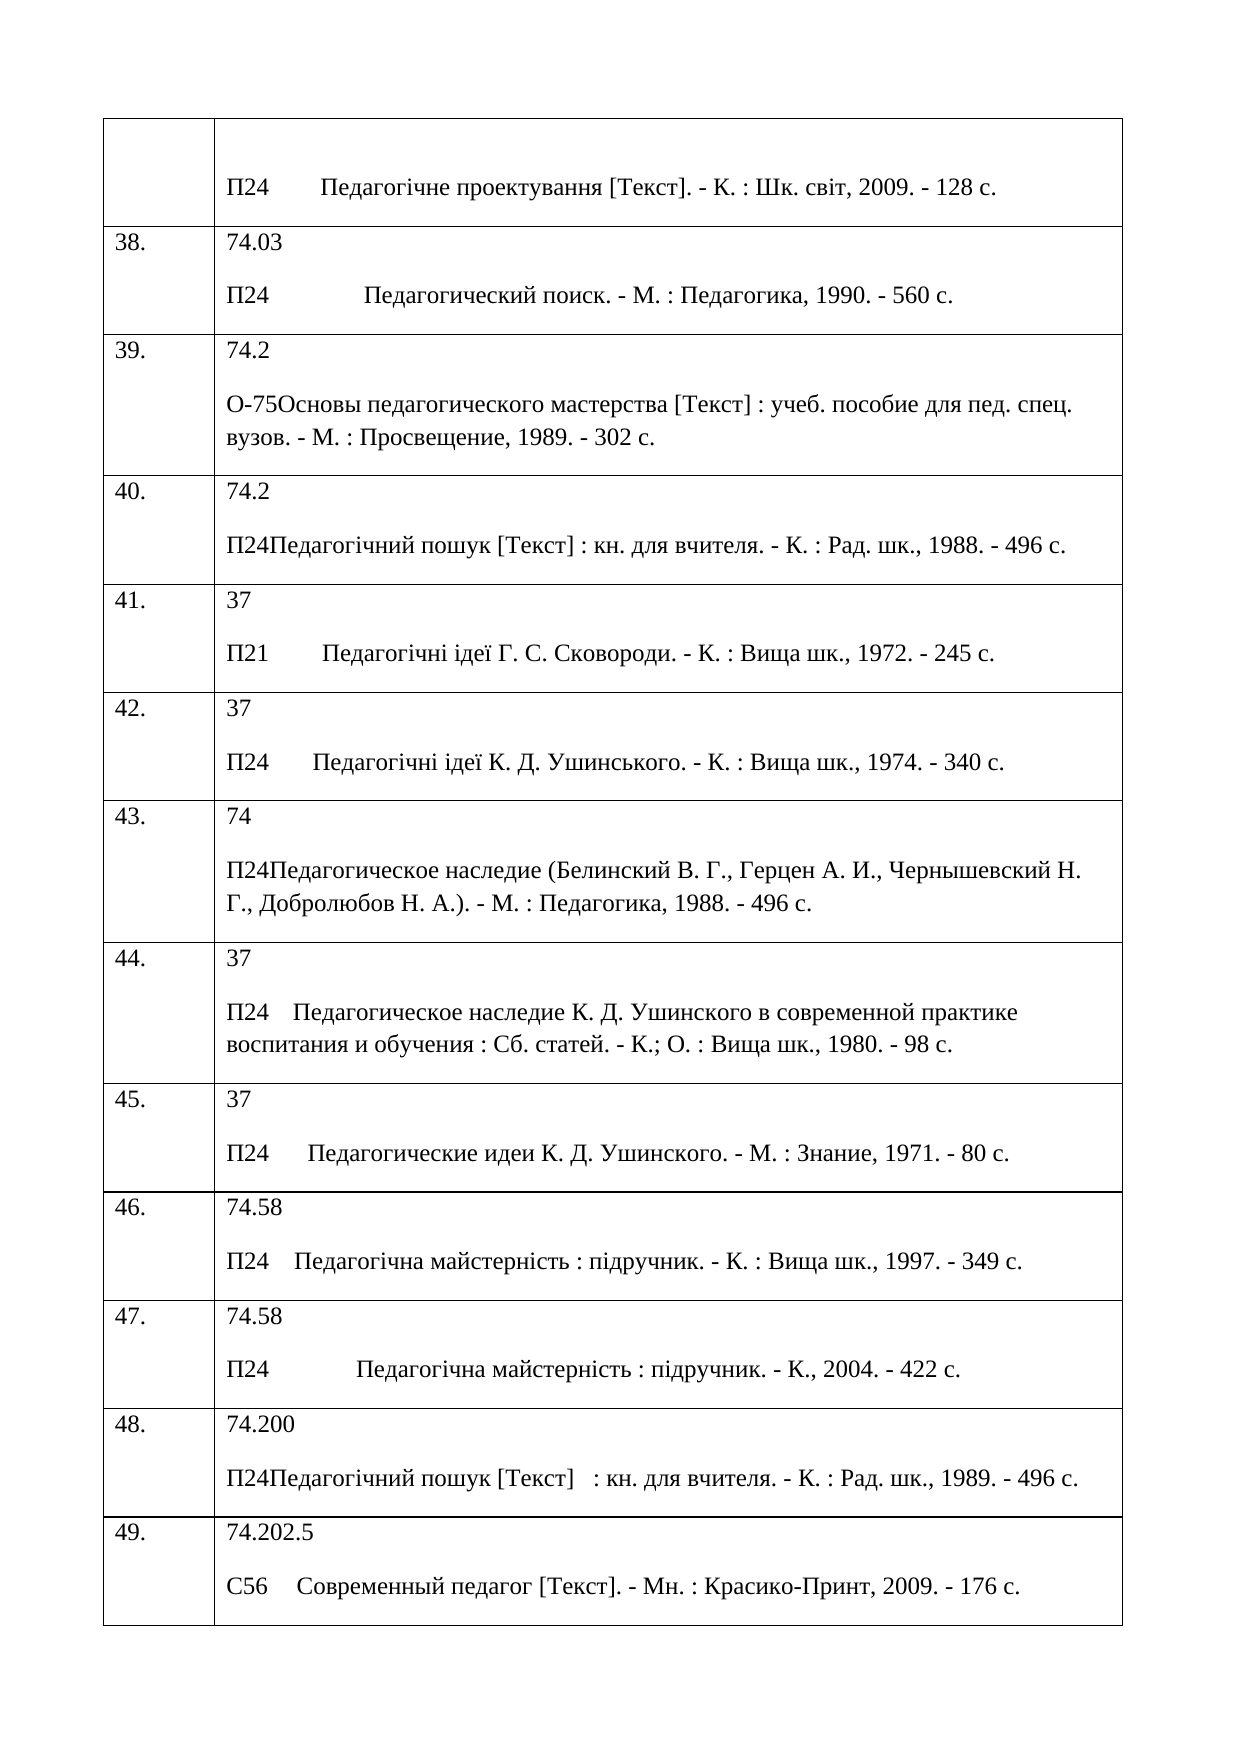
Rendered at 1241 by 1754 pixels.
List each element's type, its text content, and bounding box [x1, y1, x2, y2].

table_cell 37 П21 Педагогічні ідеї Г. С. Сковороди. - К. : Вища шк., 1972. - 245 с. [215, 585, 1122, 692]
table_cell [104, 1193, 214, 1300]
table_cell [104, 119, 214, 226]
table_cell 37 П24 Педагогическое наследие К. Д. Ушинского в современной практике воспитания и обучения : Сб. статей. - К.; О. : Вища шк., 1980. - 98 с. [215, 943, 1122, 1083]
table_cell [104, 1409, 214, 1516]
table_cell 74.2 О-75 Основы педагогического мастерства [Текст] : учеб. пособие для пед. спец. вузов. - М. : Просвещение, 1989. - 302 с. [215, 335, 1122, 475]
table_cell [104, 943, 214, 1083]
table_cell 74.202.5 С56 Современный педагог [Текст]. - Мн. : Красико-Принт, 2009. - 176 с. [215, 1518, 1122, 1625]
table_cell 74 П24 Педагогическое наследие (Белинский В. Г., Герцен А. И., Чернышевский Н. Г., Добролюбов Н. А.). - М. : Педагогика, 1988. - 496 с. [215, 801, 1122, 942]
table_cell [104, 1084, 214, 1191]
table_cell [215, 119, 1122, 226]
table_cell [104, 335, 214, 475]
table_cell 74.03 П24 Педагогический поиск. - М. : Педагогика, 1990. - 560 с. [215, 227, 1122, 334]
table_cell [104, 476, 214, 584]
table_cell 74.2 П24 Педагогічний пошук [Текст] : кн. для вчителя. - К. : Рад. шк., 1988. - 496 с. [215, 476, 1122, 584]
table_cell 74.58 П24 Педагогічна майстерність : підручник. - К., 2004. - 422 с. [215, 1301, 1122, 1408]
table_cell 37 П24 Педагогические идеи К. Д. Ушинского. - М. : Знание, 1971. - 80 с. [215, 1084, 1122, 1191]
table_cell [104, 801, 214, 942]
table_cell [104, 1518, 214, 1625]
table_cell [104, 1301, 214, 1408]
table_cell 37 П24 Педагогічні ідеї К. Д. Ушинського. - К. : Вища шк., 1974. - 340 с. [215, 693, 1122, 800]
table_cell 74.58 П24 Педагогічна майстерність : підручник. - К. : Вища шк., 1997. - 349 с. [215, 1193, 1122, 1300]
table_cell [104, 227, 214, 334]
table_cell 74.200 П24 Педагогічний пошук [Текст] : кн. для вчителя. - К. : Рад. шк., 1989. - 496 с. [215, 1409, 1122, 1516]
table_cell [104, 693, 214, 800]
table_cell [104, 585, 214, 692]
